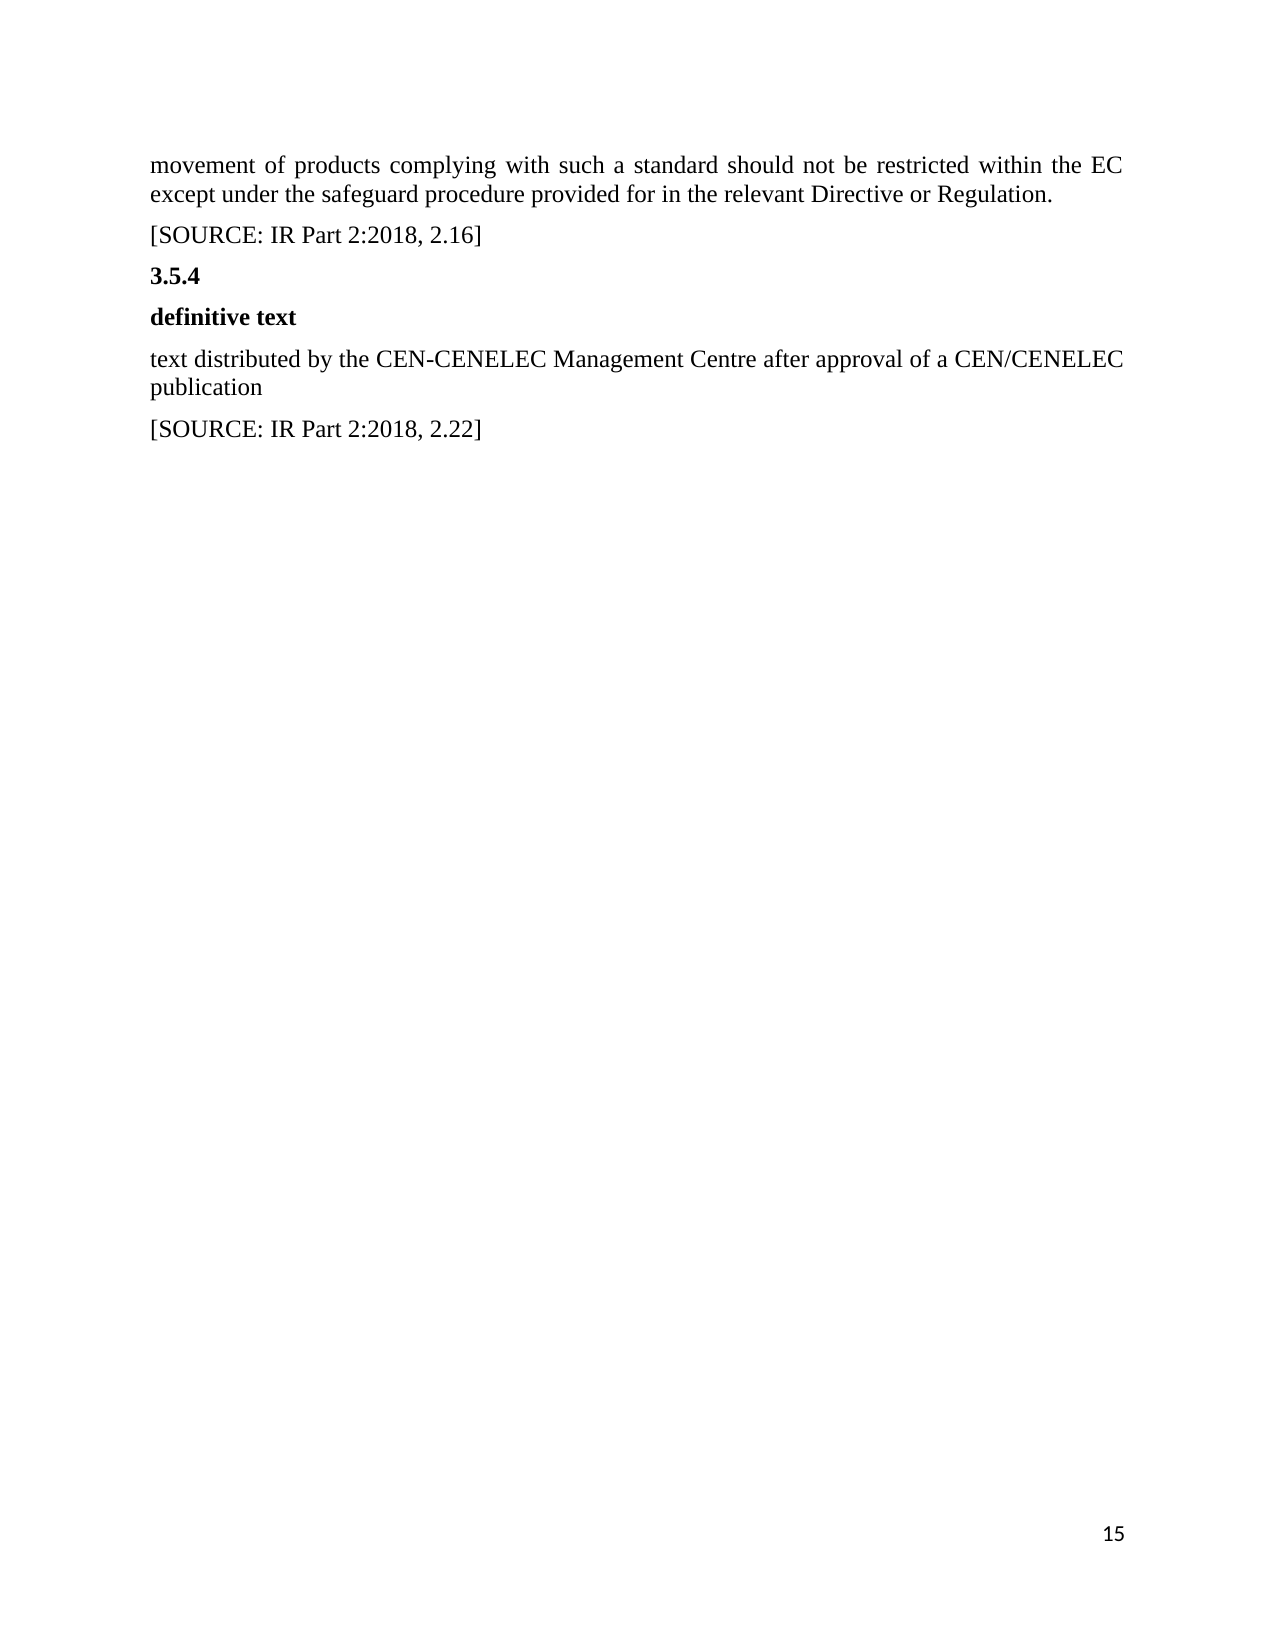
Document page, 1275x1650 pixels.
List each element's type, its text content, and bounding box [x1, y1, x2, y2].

text definitive text [150, 302, 1125, 331]
text [SOURCE: IR Part 2:2018, 2.16] [150, 220, 1125, 249]
text 3.5.4 [150, 261, 1125, 290]
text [150, 150, 1125, 207]
text [SOURCE: IR Part 2:2018, 2.22] [150, 414, 1125, 442]
text text distributed by the CEN-CENELEC Management Centre after approval of a CEN/CENELEC publication [150, 344, 1125, 401]
